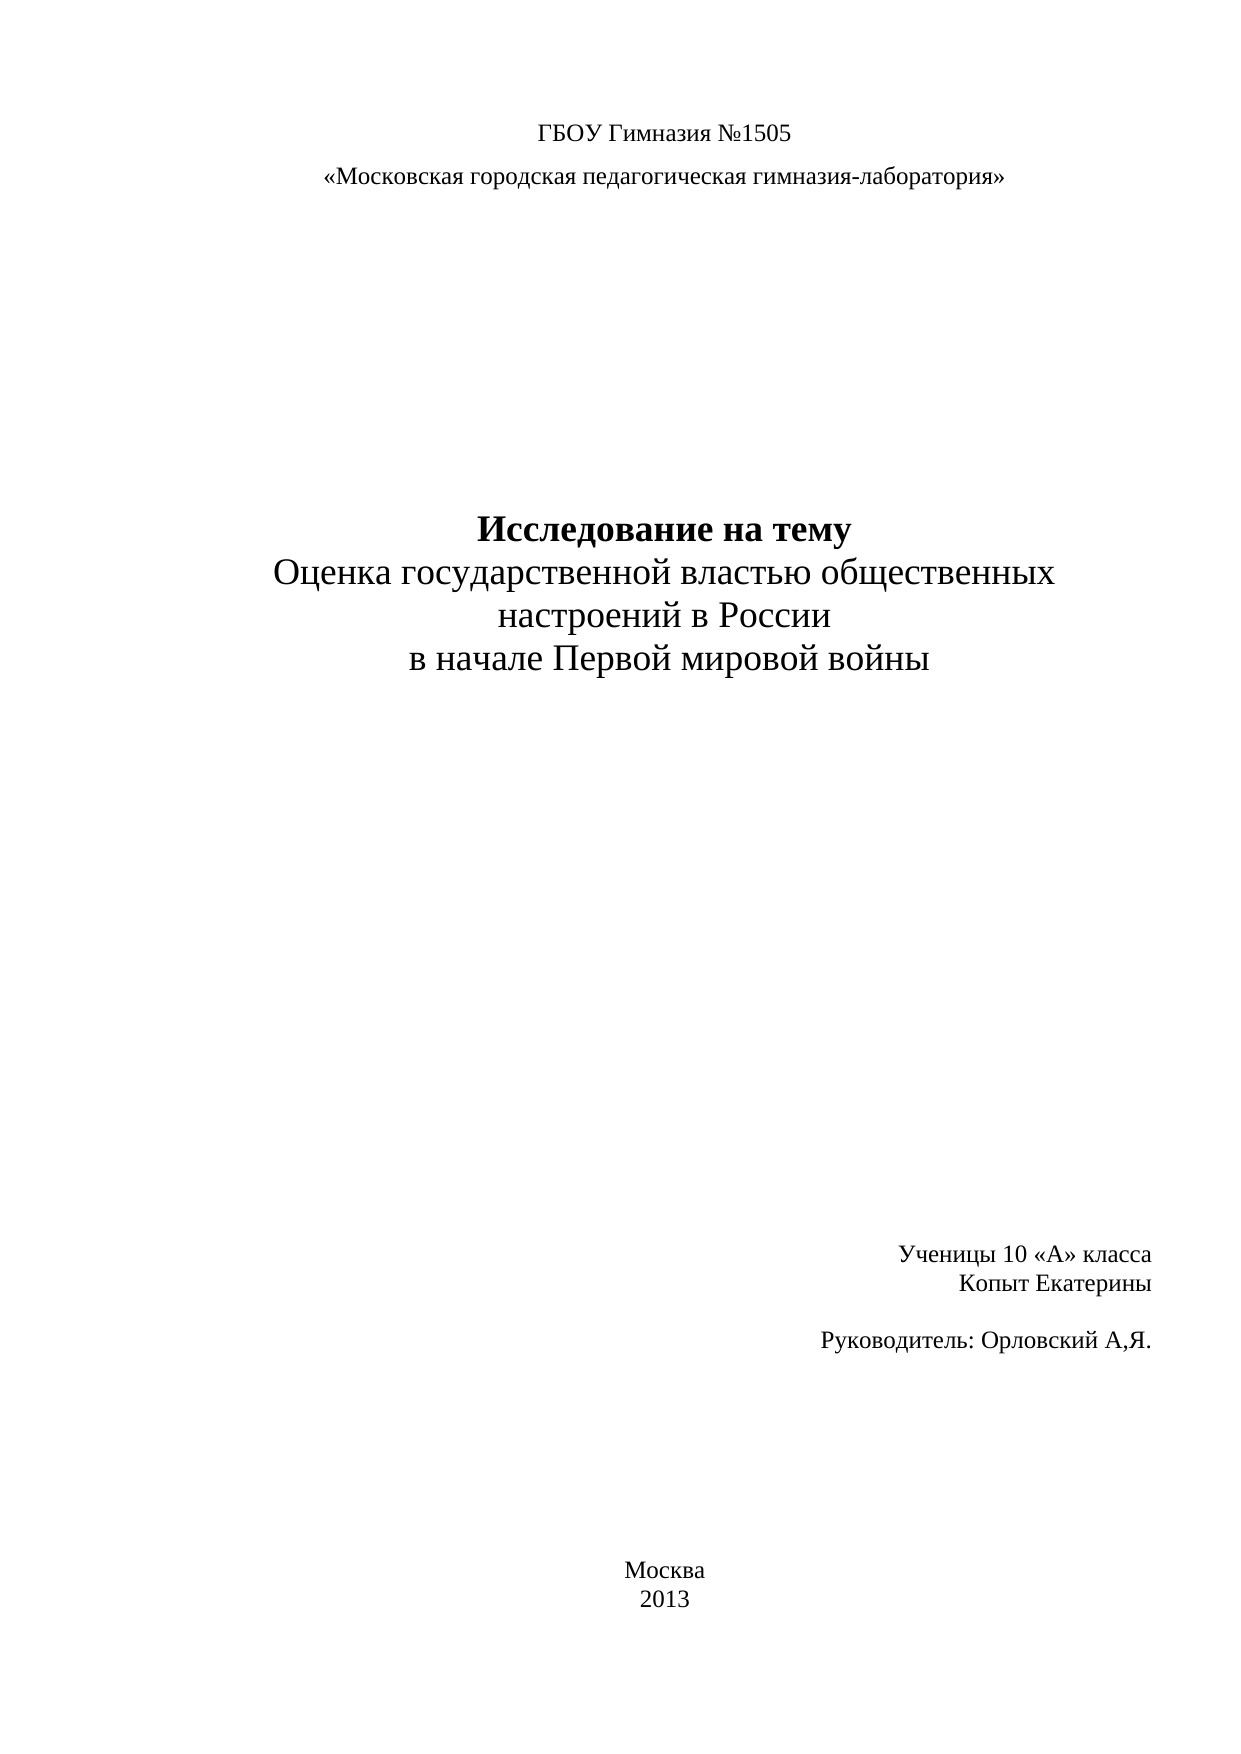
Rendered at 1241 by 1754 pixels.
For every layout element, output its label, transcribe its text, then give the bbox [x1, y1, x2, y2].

text Руководитель: Орловский А,Я. [177, 1326, 1152, 1354]
text 2013 [177, 1584, 1152, 1613]
text Исследование на тему Оценка государственной властью общественных настроений в России [177, 506, 1152, 636]
text ГБОУ Гимназия №1505 [177, 118, 1152, 147]
text в начале Первой мировой войны [177, 636, 1152, 679]
text Ученицы 10 «А» класса Копыт Екатерины [177, 1239, 1152, 1297]
text Москва [177, 1556, 1152, 1584]
text «Московская городская педагогическая гимназия-лаборатория» [177, 161, 1152, 190]
